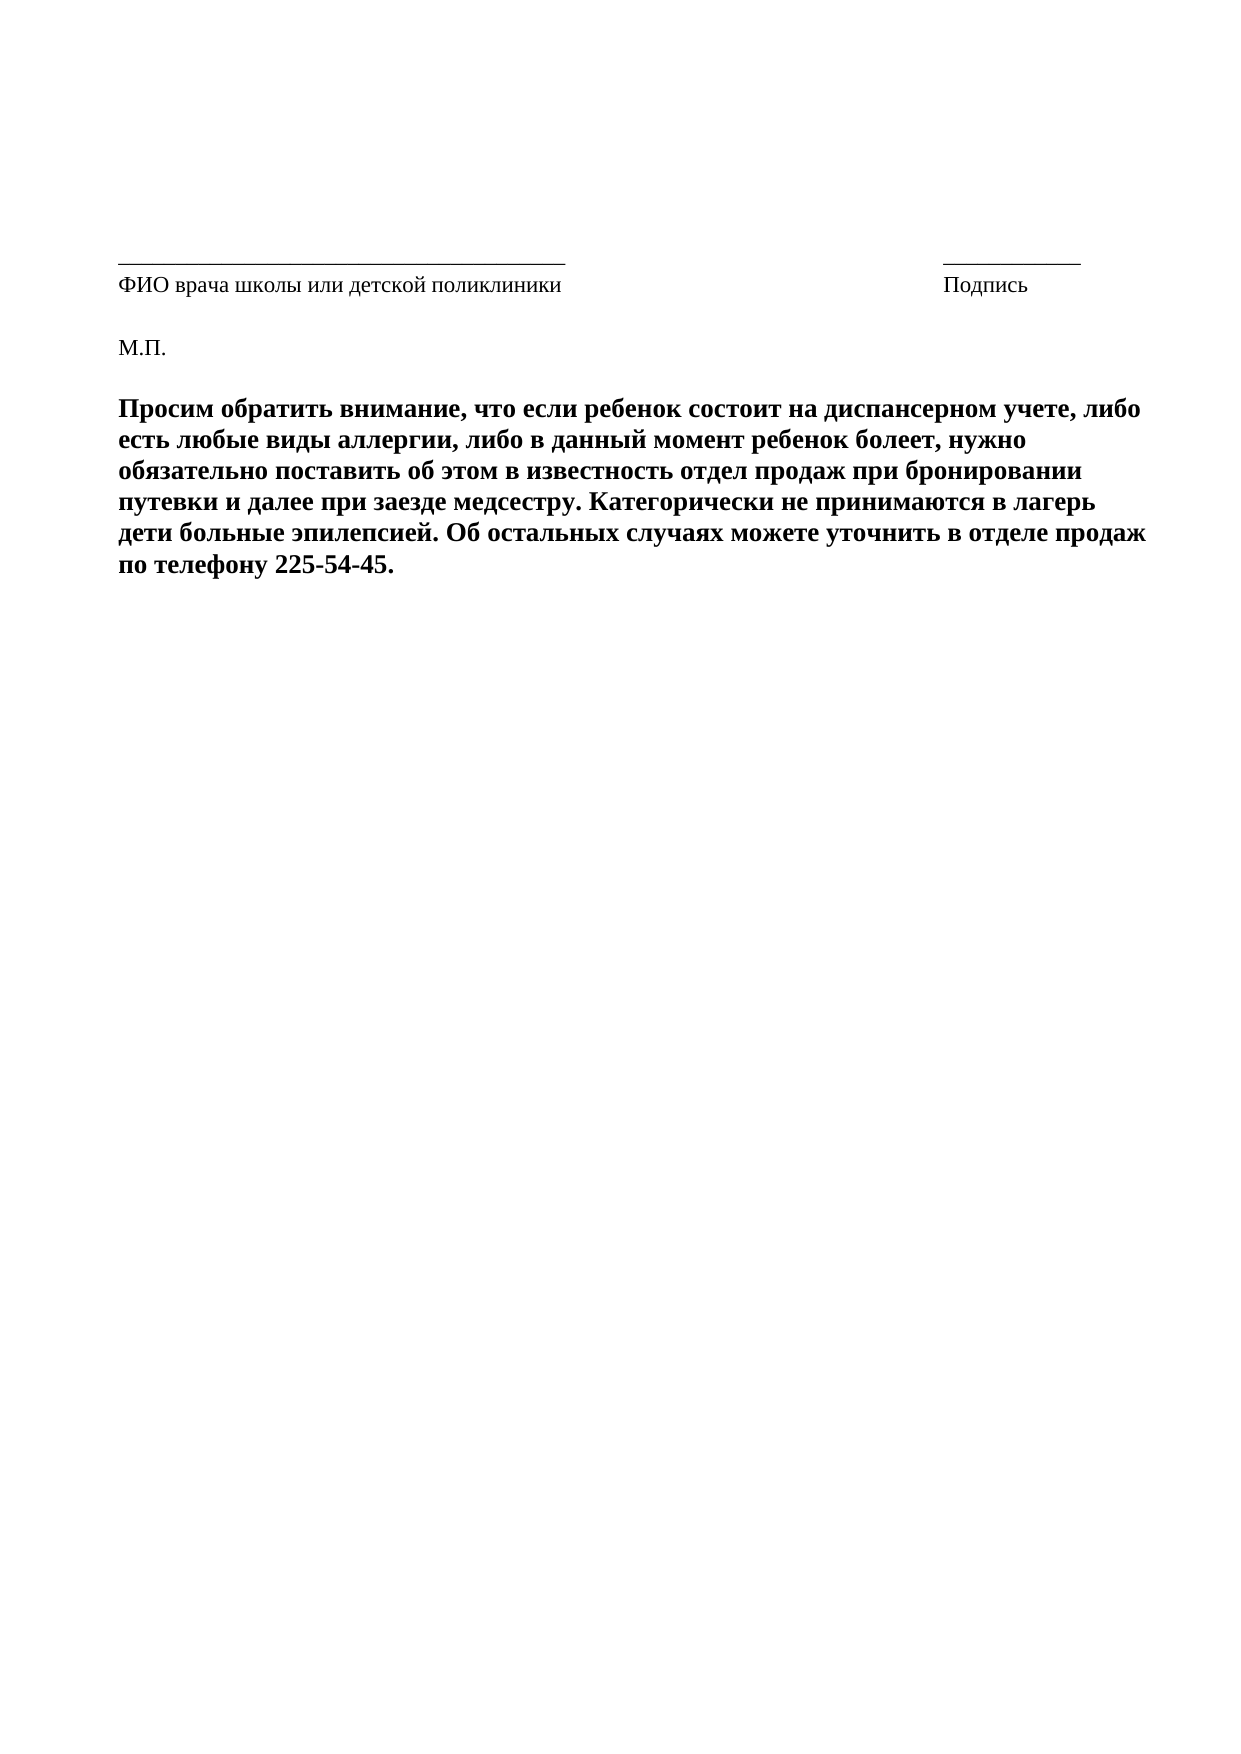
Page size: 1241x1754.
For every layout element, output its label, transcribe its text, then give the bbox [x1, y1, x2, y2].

text М.П. [118, 334, 1152, 360]
text _______________________________________ ____________ [118, 241, 1152, 267]
text Просим обратить внимание, что если ребенок состоит на диспансерном учете, либо есть любые виды аллергии, либо в данный момент ребенок болеет, нужно обязательно поставить об этом в известность отдел продаж при бронировании путевки и далее при заезде медсестру. Категорически не принимаются в лагерь дети больные эпилепсией. Об остальных случаях можете уточнить в отделе продаж по телефону 225-54-45. [118, 392, 1152, 579]
text ФИО врача школы или детской поликлиники Подпись [118, 271, 1152, 298]
